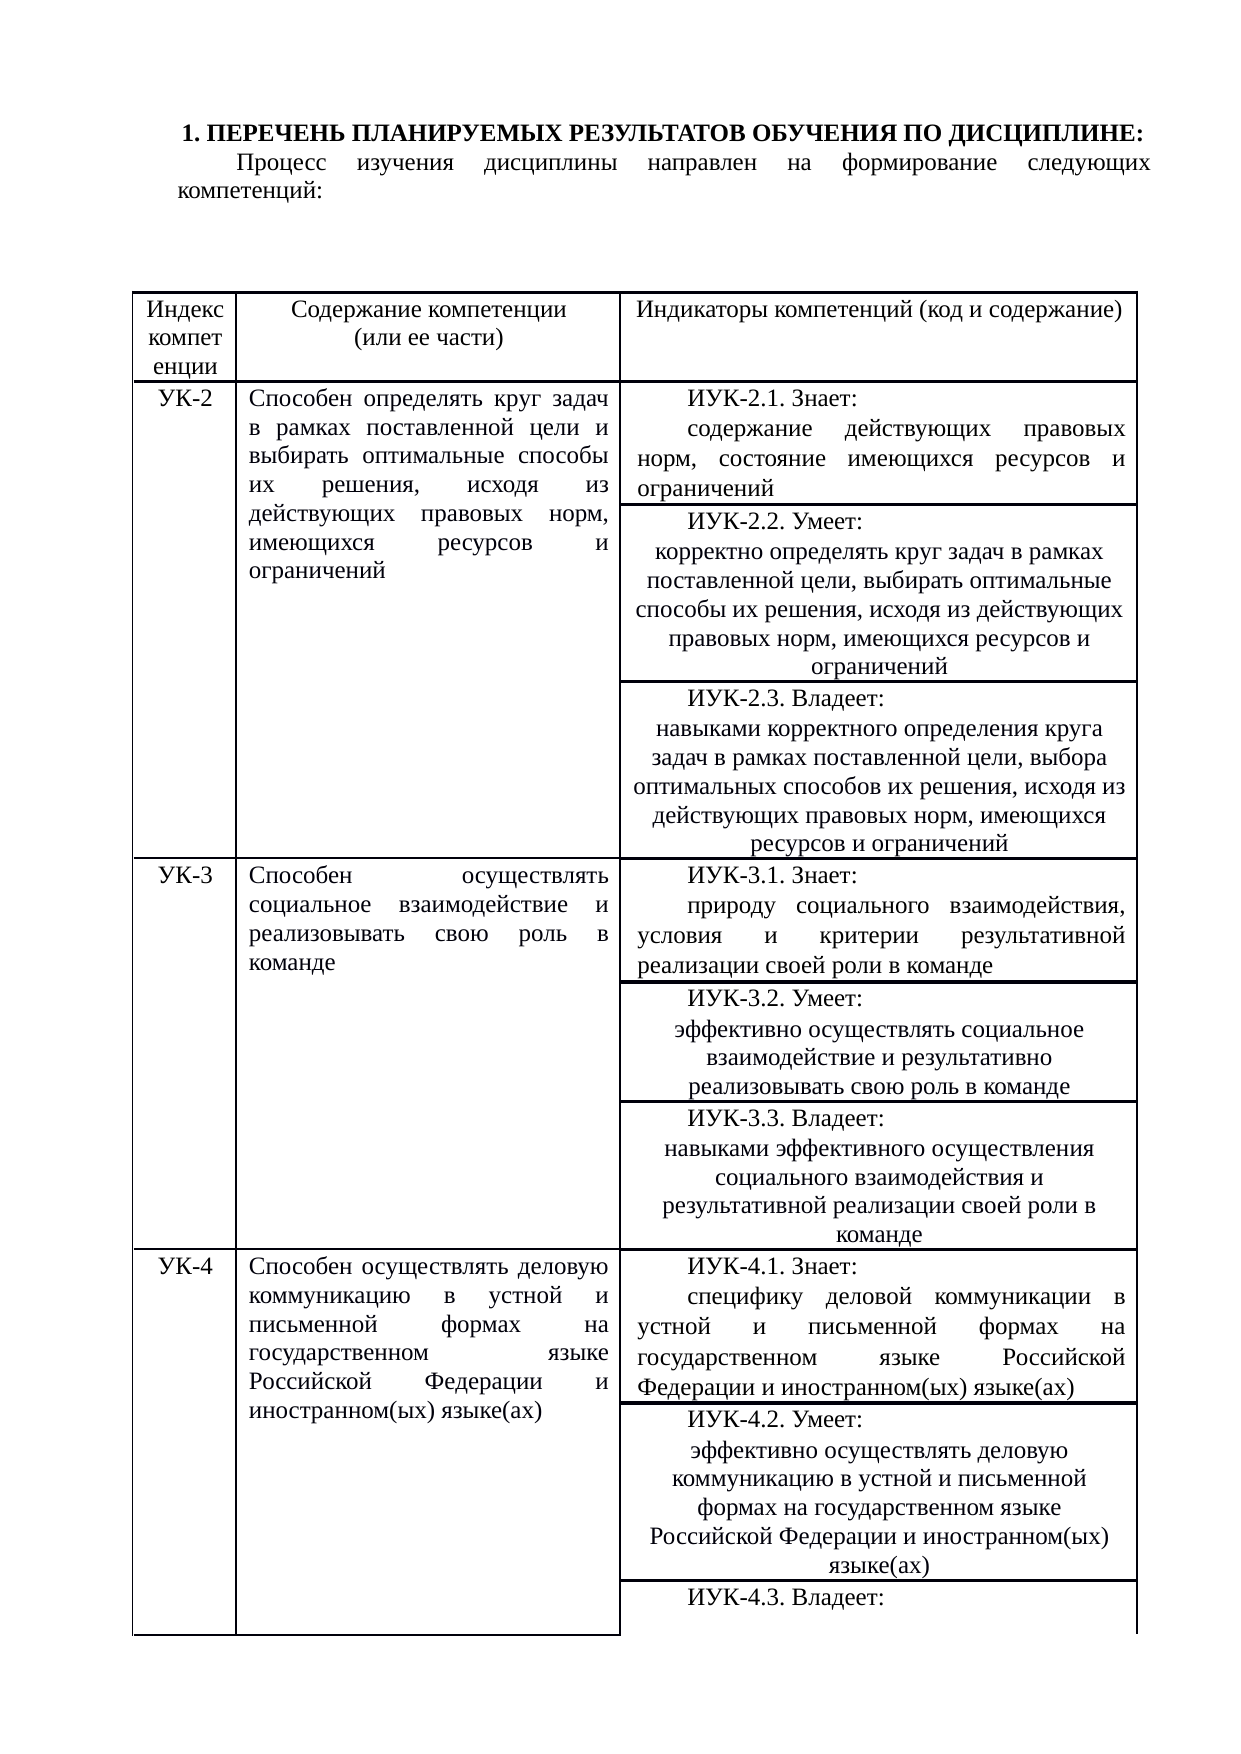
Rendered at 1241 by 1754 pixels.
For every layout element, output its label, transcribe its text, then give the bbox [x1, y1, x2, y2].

table_cell ИУК-2.2. Умеет: корректно определять круг задач в рамках поставленной цели, выбирать оптимальные способы их решения, исходя из действующих правовых норм, имеющихся ресурсов и ограничений [621, 506, 1136, 680]
table_cell ИУК-3.3. Владеет: навыками эффективного осуществления социального взаимодействия и результативной реализации своей роли в команде [621, 1103, 1136, 1248]
table_cell Способен осуществлять социальное взаимодействие и реализовывать свою роль в команде [237, 859, 619, 1248]
table_cell ИУК-4.2. Умеет: эффективно осуществлять деловую коммуникацию в устной и письменной формах на государственном языке Российской Федерации и иностранном(ых) языке(ах) [621, 1405, 1136, 1578]
table_header Содержание компетенции (или ее части) [237, 294, 619, 380]
table_cell ИУК-2.3. Владеет: навыками корректного определения круга задач в рамках поставленной цели, выбора оптимальных способов их решения, исходя из действующих правовых норм, имеющихся ресурсов и ограничений [621, 683, 1136, 857]
table_cell УК-3 [133, 858, 235, 1248]
table_cell ИУК-3.2. Умеет: эффективно осуществлять социальное взаимодействие и результативно реализовывать свою роль в команде [621, 984, 1136, 1100]
table_header Индикаторы компетенций (код и содержание) [621, 294, 1136, 380]
table_cell УК-4 [133, 1249, 235, 1634]
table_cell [621, 1582, 1136, 1634]
table_cell ИУК-3.1. Знает: природу социального взаимодействия, условия и критерии результативной реализации своей роли в команде [621, 860, 1136, 980]
table_header Индекс компетенции [133, 294, 235, 380]
text 1. ПЕРЕЧЕНЬ ПЛАНИРУЕМЫХ РЕЗУЛЬТАТОВ ОБУЧЕНИЯ ПО ДИСЦИПЛИНЕ: [181, 118, 1152, 147]
table_cell ИУК-4.1. Знает: специфику деловой коммуникации в устной и письменной формах на государственном языке Российской Федерации и иностранном(ых) языке(ах) [621, 1251, 1136, 1401]
table_cell ИУК-2.1. Знает: содержание действующих правовых норм, состояние имеющихся ресурсов и ограничений [621, 383, 1136, 503]
table_cell Способен определять круг задач в рамках поставленной цели и выбирать оптимальные способы их решения, исходя из действующих правовых норм, имеющихся ресурсов и ограничений [237, 383, 619, 857]
text Процесс изучения дисциплины направлен на формирование следующих компетенций: [177, 147, 1152, 204]
table_cell УК-2 [133, 381, 235, 857]
table_cell Способен осуществлять деловую коммуникацию в устной и письменной формах на государственном языке Российской Федерации и иностранном(ых) языке(ах) [237, 1250, 619, 1634]
